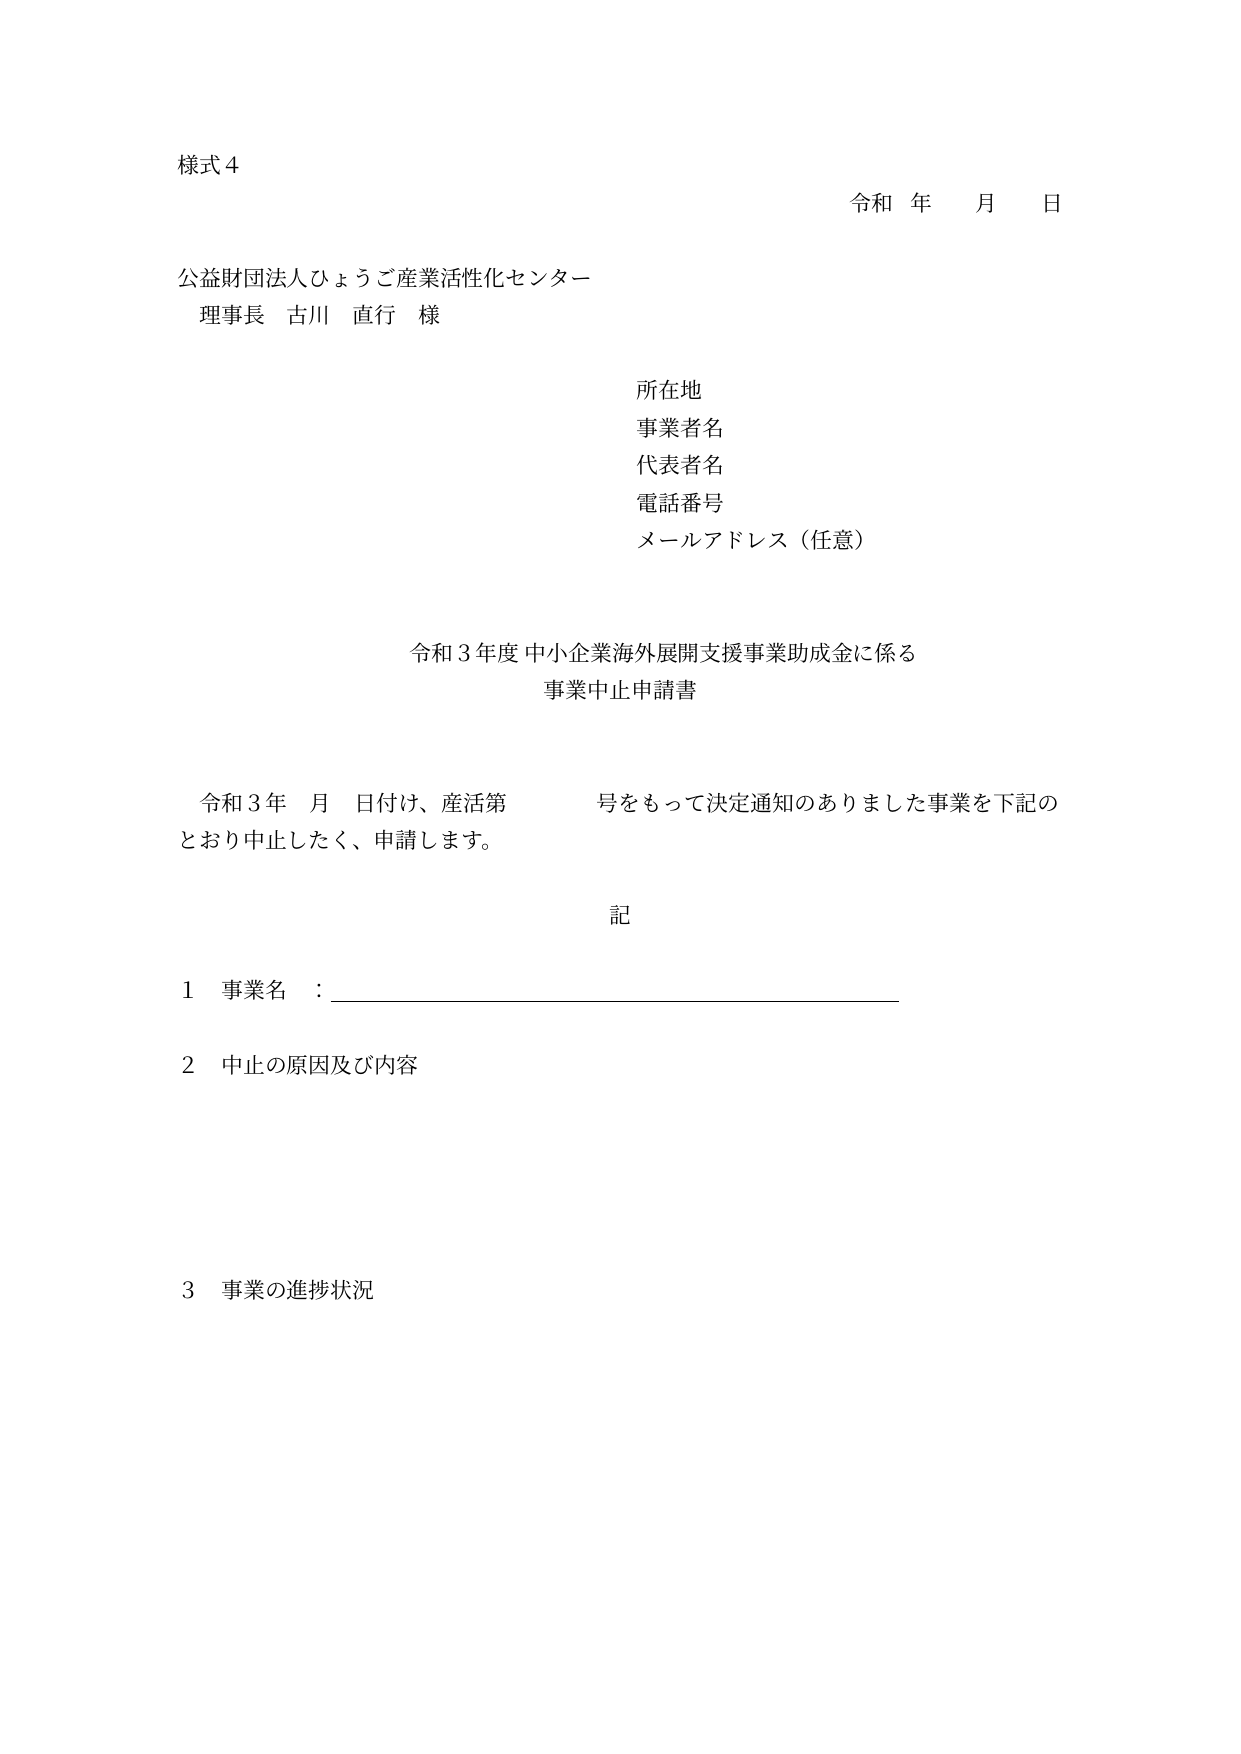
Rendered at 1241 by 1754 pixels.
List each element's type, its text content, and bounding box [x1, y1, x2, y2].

text 令和 年 月 日 [177, 183, 1063, 221]
text 所在地 [177, 371, 1063, 408]
text ２ 中止の原因及び内容 [177, 1046, 1063, 1083]
text 記 [177, 896, 1063, 933]
text 事業者名 [177, 408, 1063, 446]
text 事業中止申請書 [177, 671, 1063, 708]
text 理事長 古川 直行 様 [177, 296, 1063, 333]
text 様式４ [177, 146, 1063, 183]
text メールアドレス（任意） [177, 521, 1063, 558]
text １ 事業名 ： [177, 971, 1063, 1008]
text 電話番号 [177, 483, 1063, 521]
text 令和３年度 中小企業海外展開支援事業助成金に係る [177, 633, 1063, 671]
text ３ 事業の進捗状況 [177, 1271, 1063, 1308]
text 令和３年 月 日付け、産活第 号をもって決定通知のありました事業を下記のとおり中止したく、申請します。 [177, 783, 1063, 858]
text 代表者名 [177, 446, 1063, 483]
text 公益財団法人ひょうご産業活性化センター [177, 258, 1063, 296]
